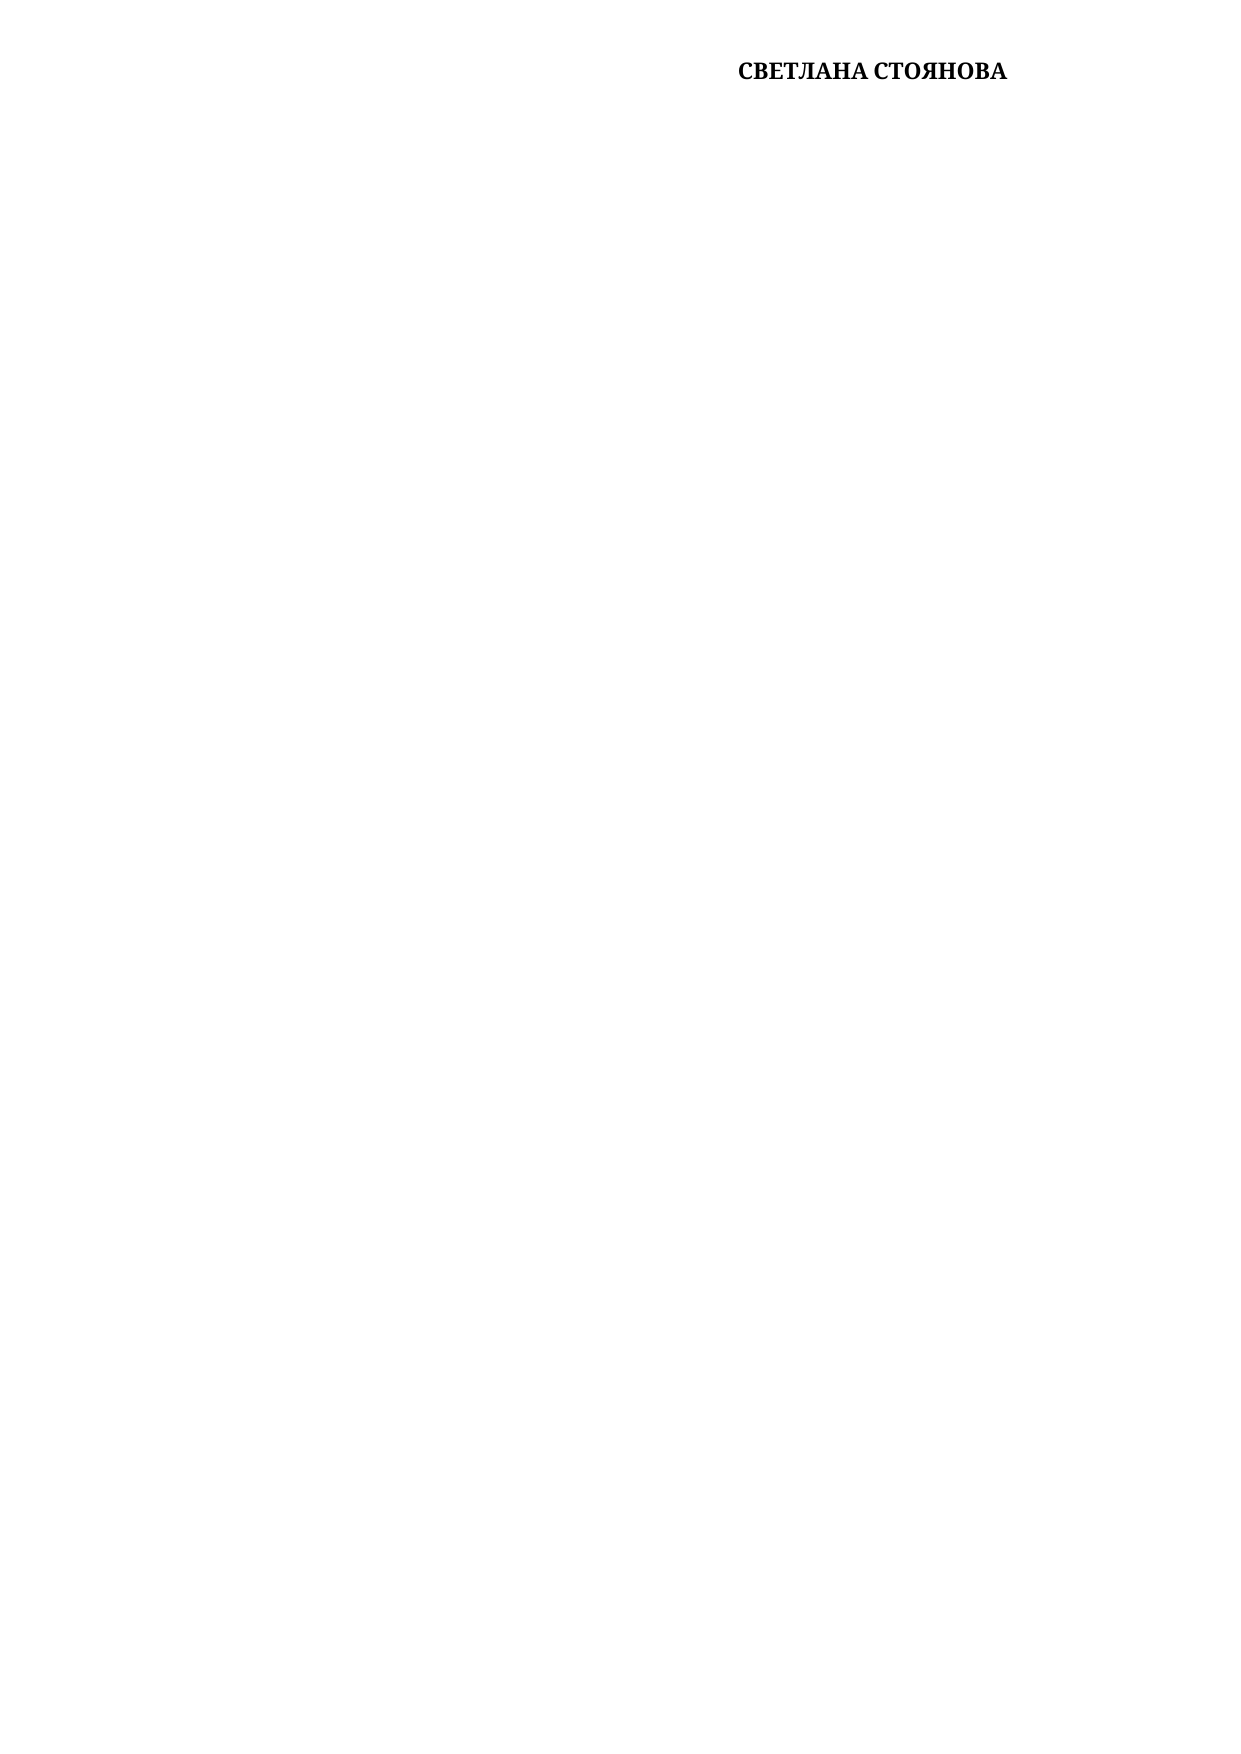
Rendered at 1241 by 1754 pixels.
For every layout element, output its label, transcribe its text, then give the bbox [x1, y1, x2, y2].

text СВЕТЛАНА СТОЯНОВА [479, 59, 1093, 85]
